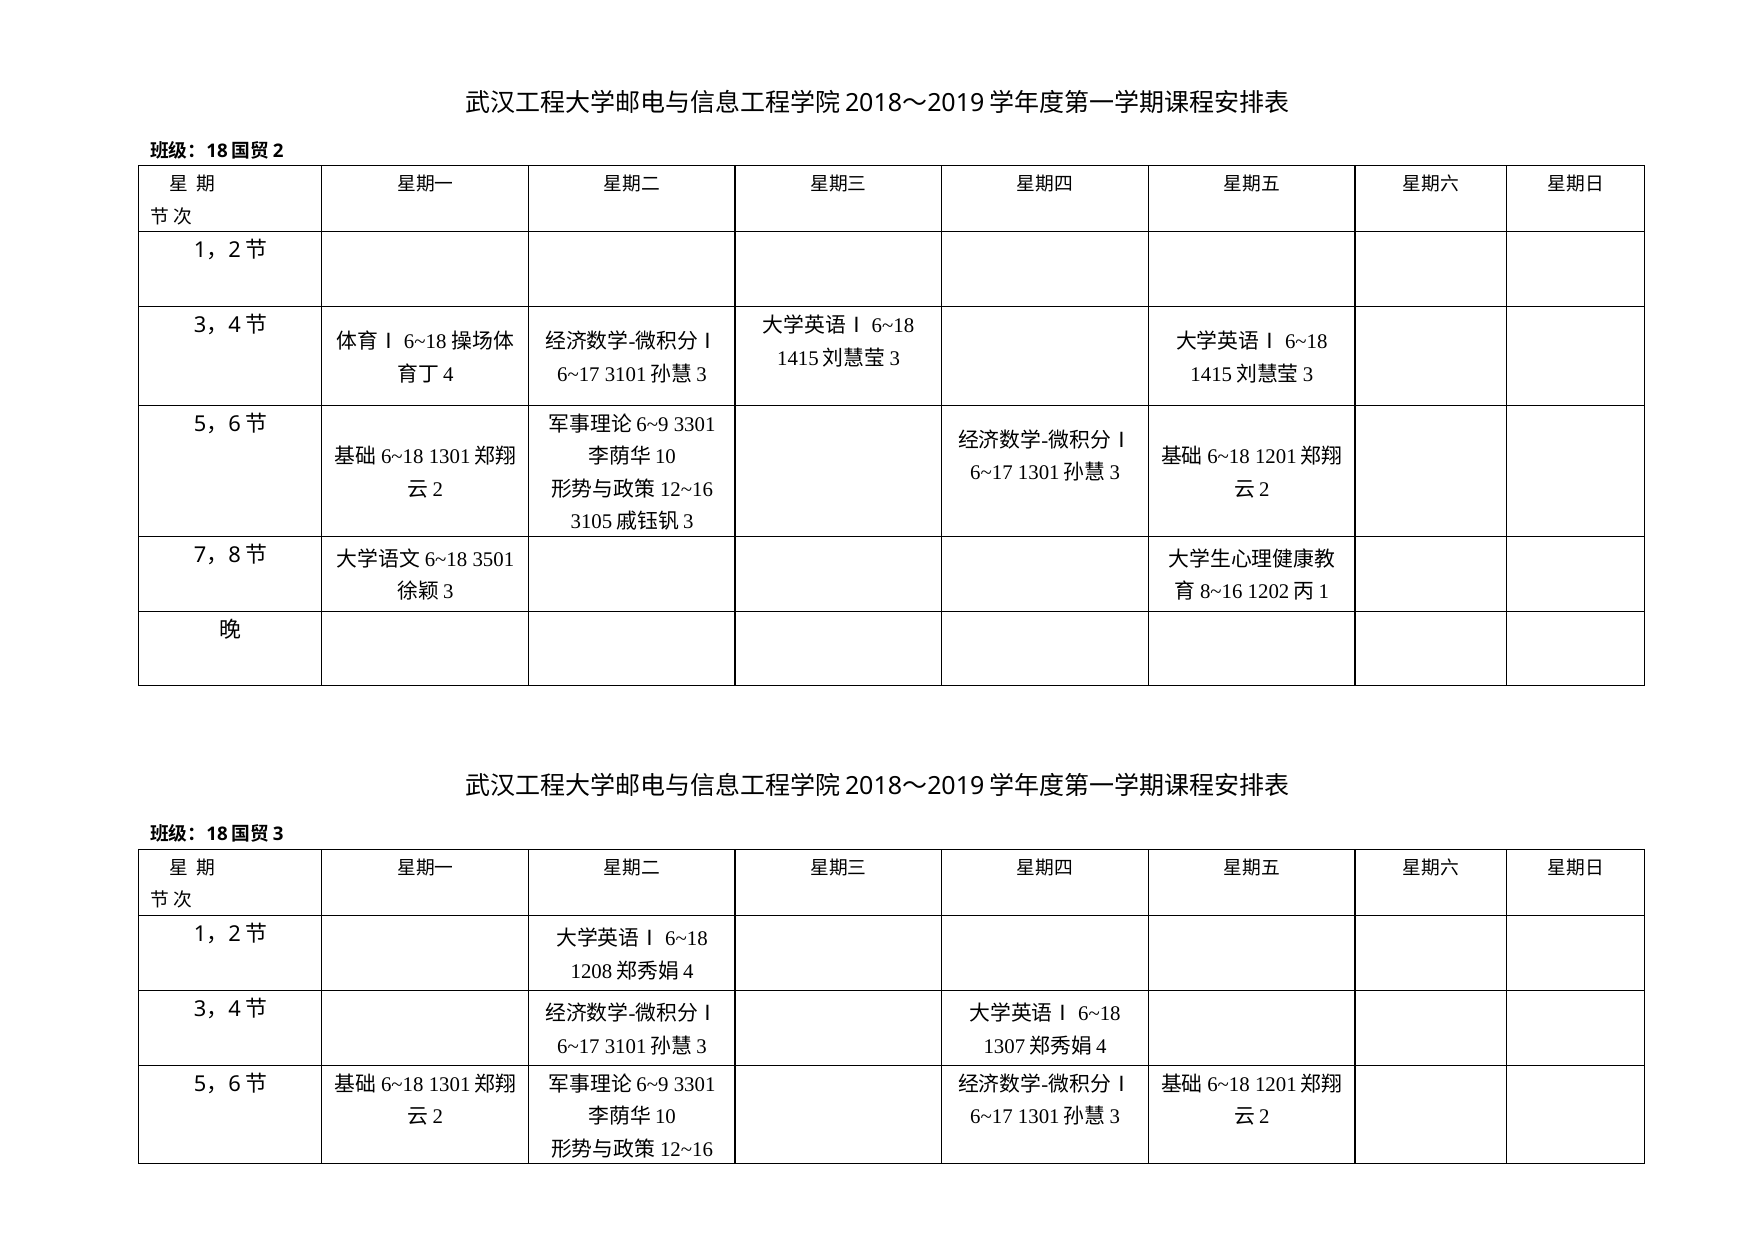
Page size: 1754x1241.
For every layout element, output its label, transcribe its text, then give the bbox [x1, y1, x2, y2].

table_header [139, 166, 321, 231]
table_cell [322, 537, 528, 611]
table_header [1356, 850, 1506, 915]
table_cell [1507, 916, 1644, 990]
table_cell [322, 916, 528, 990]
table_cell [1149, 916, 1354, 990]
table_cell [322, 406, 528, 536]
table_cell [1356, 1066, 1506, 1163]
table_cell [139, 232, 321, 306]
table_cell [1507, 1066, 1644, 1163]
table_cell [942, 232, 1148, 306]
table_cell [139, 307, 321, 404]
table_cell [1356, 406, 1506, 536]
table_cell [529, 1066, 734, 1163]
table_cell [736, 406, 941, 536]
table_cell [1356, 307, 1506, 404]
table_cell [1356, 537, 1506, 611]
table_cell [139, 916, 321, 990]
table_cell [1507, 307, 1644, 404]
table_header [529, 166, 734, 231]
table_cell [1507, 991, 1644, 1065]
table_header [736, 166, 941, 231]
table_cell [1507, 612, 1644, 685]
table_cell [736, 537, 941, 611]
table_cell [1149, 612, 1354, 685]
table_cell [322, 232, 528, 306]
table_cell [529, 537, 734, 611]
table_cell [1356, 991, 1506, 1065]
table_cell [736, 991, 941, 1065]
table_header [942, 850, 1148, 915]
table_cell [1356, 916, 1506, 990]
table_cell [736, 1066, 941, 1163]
text 班级：18国贸3 [150, 816, 1604, 849]
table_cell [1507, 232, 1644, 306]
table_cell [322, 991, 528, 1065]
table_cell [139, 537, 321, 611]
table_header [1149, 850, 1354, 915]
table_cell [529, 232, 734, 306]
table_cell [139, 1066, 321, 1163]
text 武汉工程大学邮电与信息工程学院2018～2019学年度第一学期课程安排表 [150, 68, 1604, 133]
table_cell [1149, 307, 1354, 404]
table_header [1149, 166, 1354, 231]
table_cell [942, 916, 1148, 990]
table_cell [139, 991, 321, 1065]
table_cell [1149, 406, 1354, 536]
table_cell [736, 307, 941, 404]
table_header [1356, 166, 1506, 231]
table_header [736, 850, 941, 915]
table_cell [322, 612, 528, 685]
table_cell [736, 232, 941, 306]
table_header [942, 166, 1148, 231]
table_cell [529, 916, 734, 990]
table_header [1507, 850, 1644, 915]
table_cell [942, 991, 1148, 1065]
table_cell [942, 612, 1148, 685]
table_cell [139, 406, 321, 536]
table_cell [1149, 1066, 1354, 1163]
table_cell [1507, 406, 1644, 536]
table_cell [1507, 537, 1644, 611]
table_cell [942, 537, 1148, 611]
text 班级：18国贸2 [150, 133, 1604, 165]
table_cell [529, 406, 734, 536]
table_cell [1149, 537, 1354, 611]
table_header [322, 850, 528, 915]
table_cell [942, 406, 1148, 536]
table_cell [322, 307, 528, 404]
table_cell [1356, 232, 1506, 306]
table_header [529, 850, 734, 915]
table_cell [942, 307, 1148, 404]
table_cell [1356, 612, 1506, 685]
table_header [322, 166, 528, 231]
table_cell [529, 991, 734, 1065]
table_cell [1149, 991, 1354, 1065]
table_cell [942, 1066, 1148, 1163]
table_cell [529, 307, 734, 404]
text 武汉工程大学邮电与信息工程学院2018～2019学年度第一学期课程安排表 [150, 751, 1604, 816]
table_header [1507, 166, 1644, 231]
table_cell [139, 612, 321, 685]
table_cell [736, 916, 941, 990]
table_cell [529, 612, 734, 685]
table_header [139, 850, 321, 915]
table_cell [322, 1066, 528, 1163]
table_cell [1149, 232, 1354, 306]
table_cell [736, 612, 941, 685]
